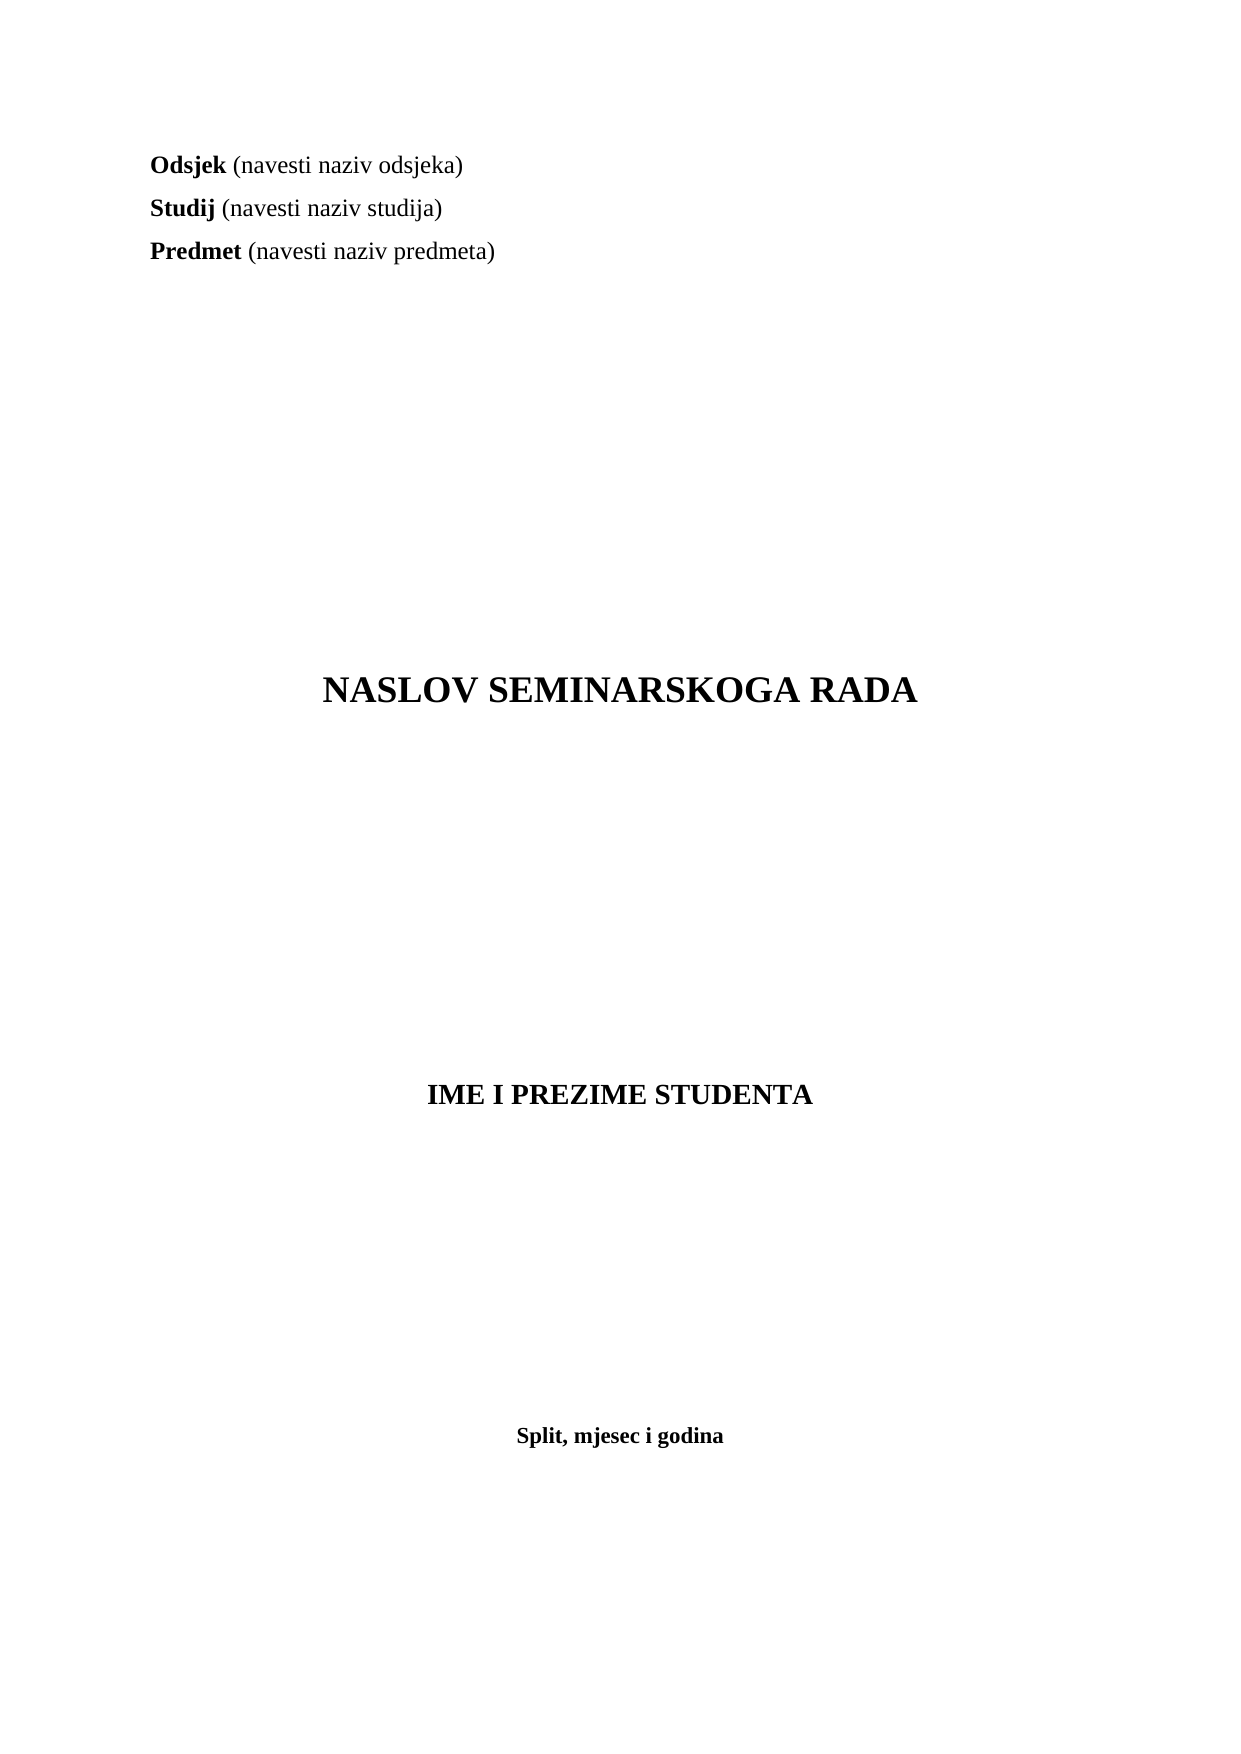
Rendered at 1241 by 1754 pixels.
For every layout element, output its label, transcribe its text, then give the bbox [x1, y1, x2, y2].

text Studij (navesti naziv studija) [150, 193, 1090, 222]
text IME I PREZIME STUDENTA [150, 1077, 1090, 1111]
text NASLOV SEMINARSKOGA RADA [150, 667, 1090, 711]
text Split, mjesec i godina [150, 1422, 1090, 1448]
text Odsjek (navesti naziv odsjeka) [150, 150, 1090, 179]
text Predmet (navesti naziv predmeta) [150, 236, 1090, 265]
